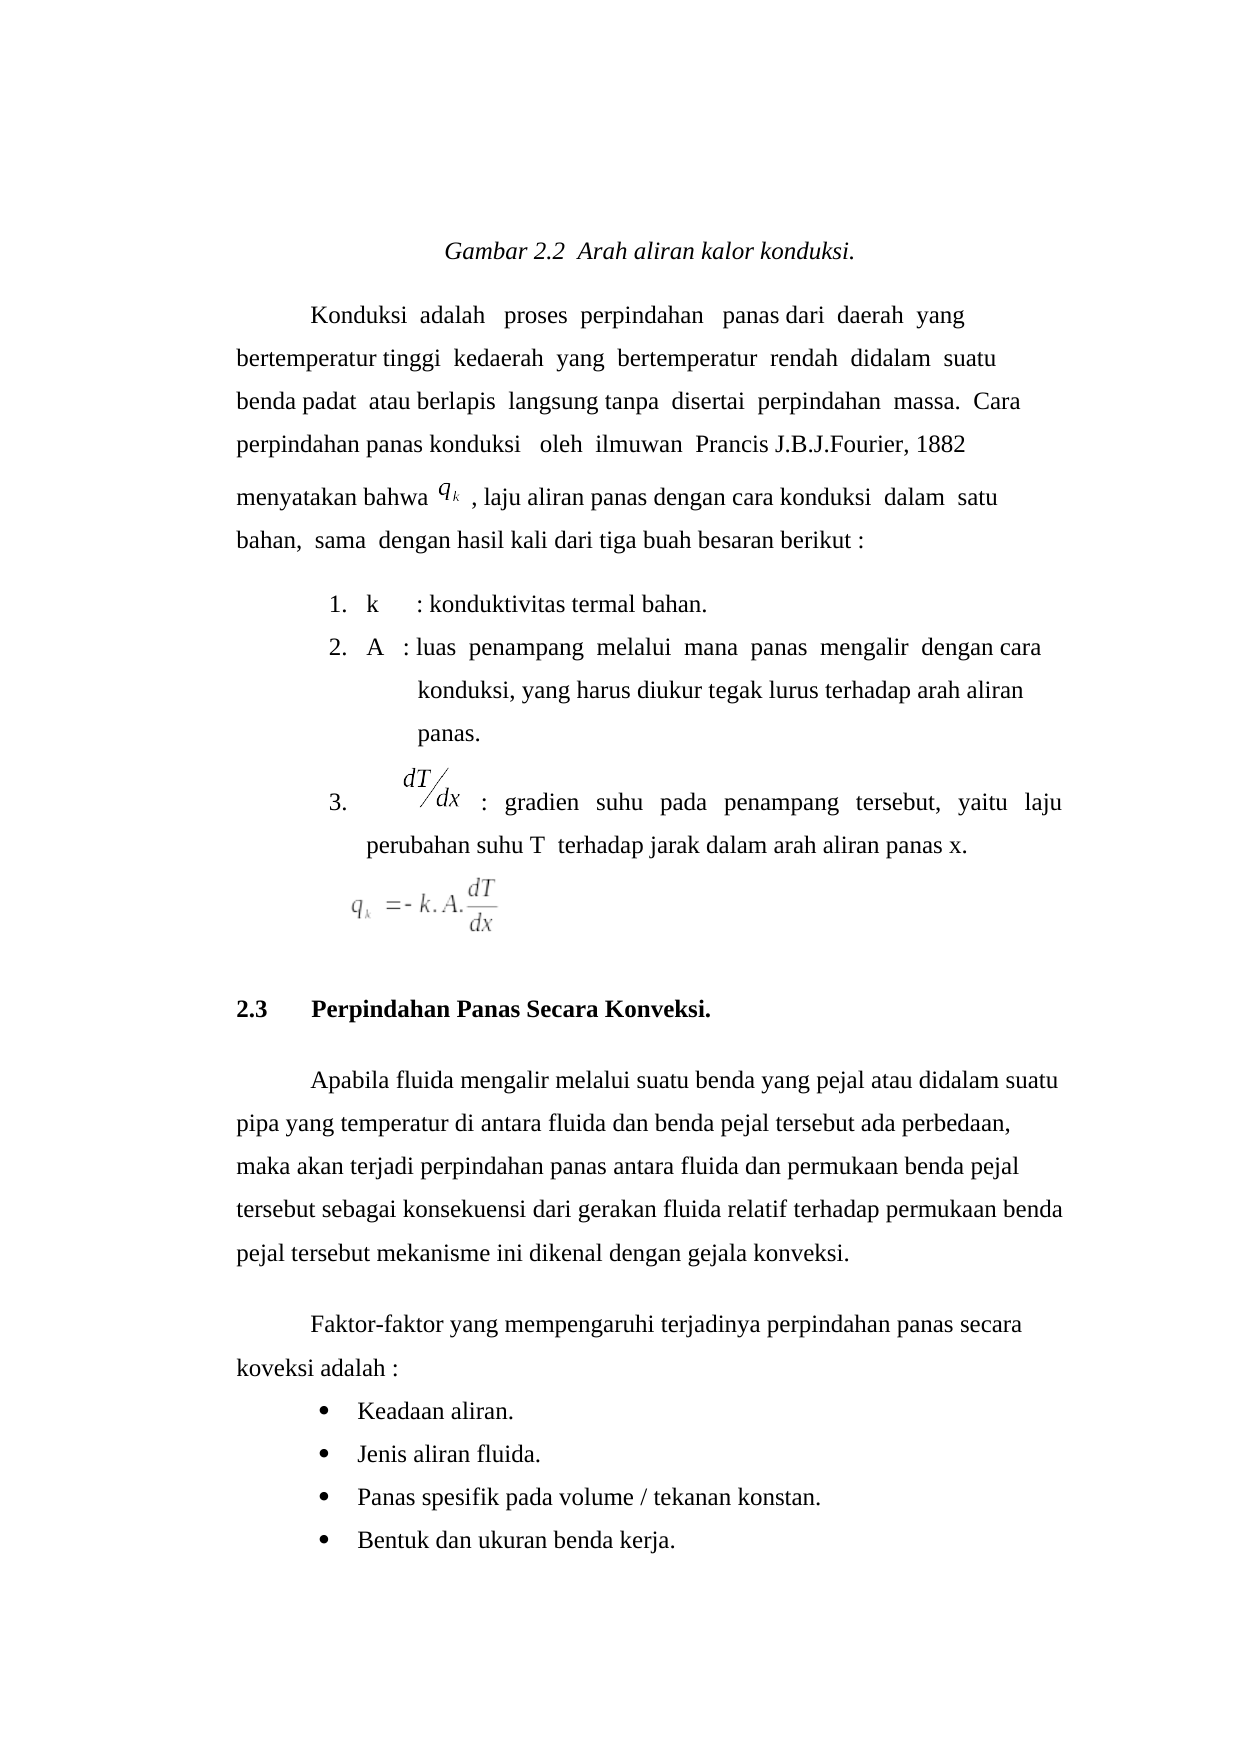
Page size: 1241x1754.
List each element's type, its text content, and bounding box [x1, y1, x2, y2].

text Gambar 2.2 Arah aliran kalor konduksi. [236, 236, 1063, 265]
text Apabila fluida mengalir melalui suatu benda yang pejal atau didalam suatu pipa yang temperatur di antara fluida dan benda pejal tersebut ada perbedaan, maka akan terjadi perpindahan panas antara fluida dan permukaan benda pejal tersebut sebagai konsekuensi dari gerakan fluida relatif terhadap permukaan benda pejal tersebut mekanisme ini dikenal dengan gejala konveksi. [236, 1065, 1063, 1266]
list Panas spesifik pada volume / tekanan konstan. [319, 1482, 1063, 1511]
list : gradien suhu pada penampang tersebut, yaitu laju perubahan suhu T terhadap jarak dalam arah aliran panas x. [328, 761, 1063, 859]
list k : konduktivitas termal bahan. [328, 589, 1063, 617]
list A : luas penampang melalui mana panas mengalir dengan cara [328, 632, 1063, 661]
text panas. [236, 718, 1063, 747]
list Bentuk dan ukuran benda kerja. [319, 1525, 1063, 1554]
list Jenis aliran fluida. [319, 1439, 1063, 1468]
text konduksi, yang harus diukur tegak lurus terhadap arah aliran [236, 675, 1063, 704]
text Faktor-faktor yang mempengaruhi terjadinya perpindahan panas secara koveksi adalah : [236, 1309, 1063, 1381]
text Konduksi adalah proses perpindahan panas dari daerah yang bertemperatur tinggi kedaerah yang bertemperatur rendah didalam suatu benda padat atau berlapis langsung tanpa disertai perpindahan massa. Cara perpindahan panas konduksi oleh ilmuwan Prancis J.B.J.Fourier, 1882 menyatakan bahwa , laju aliran panas dengan cara konduksi dalam satu bahan, sama dengan hasil kali dari tiga buah besaran berikut : [236, 300, 1063, 553]
list Keadaan aliran. [319, 1396, 1063, 1424]
text 2.3 Perpindahan Panas Secara Konveksi. [236, 994, 1063, 1023]
